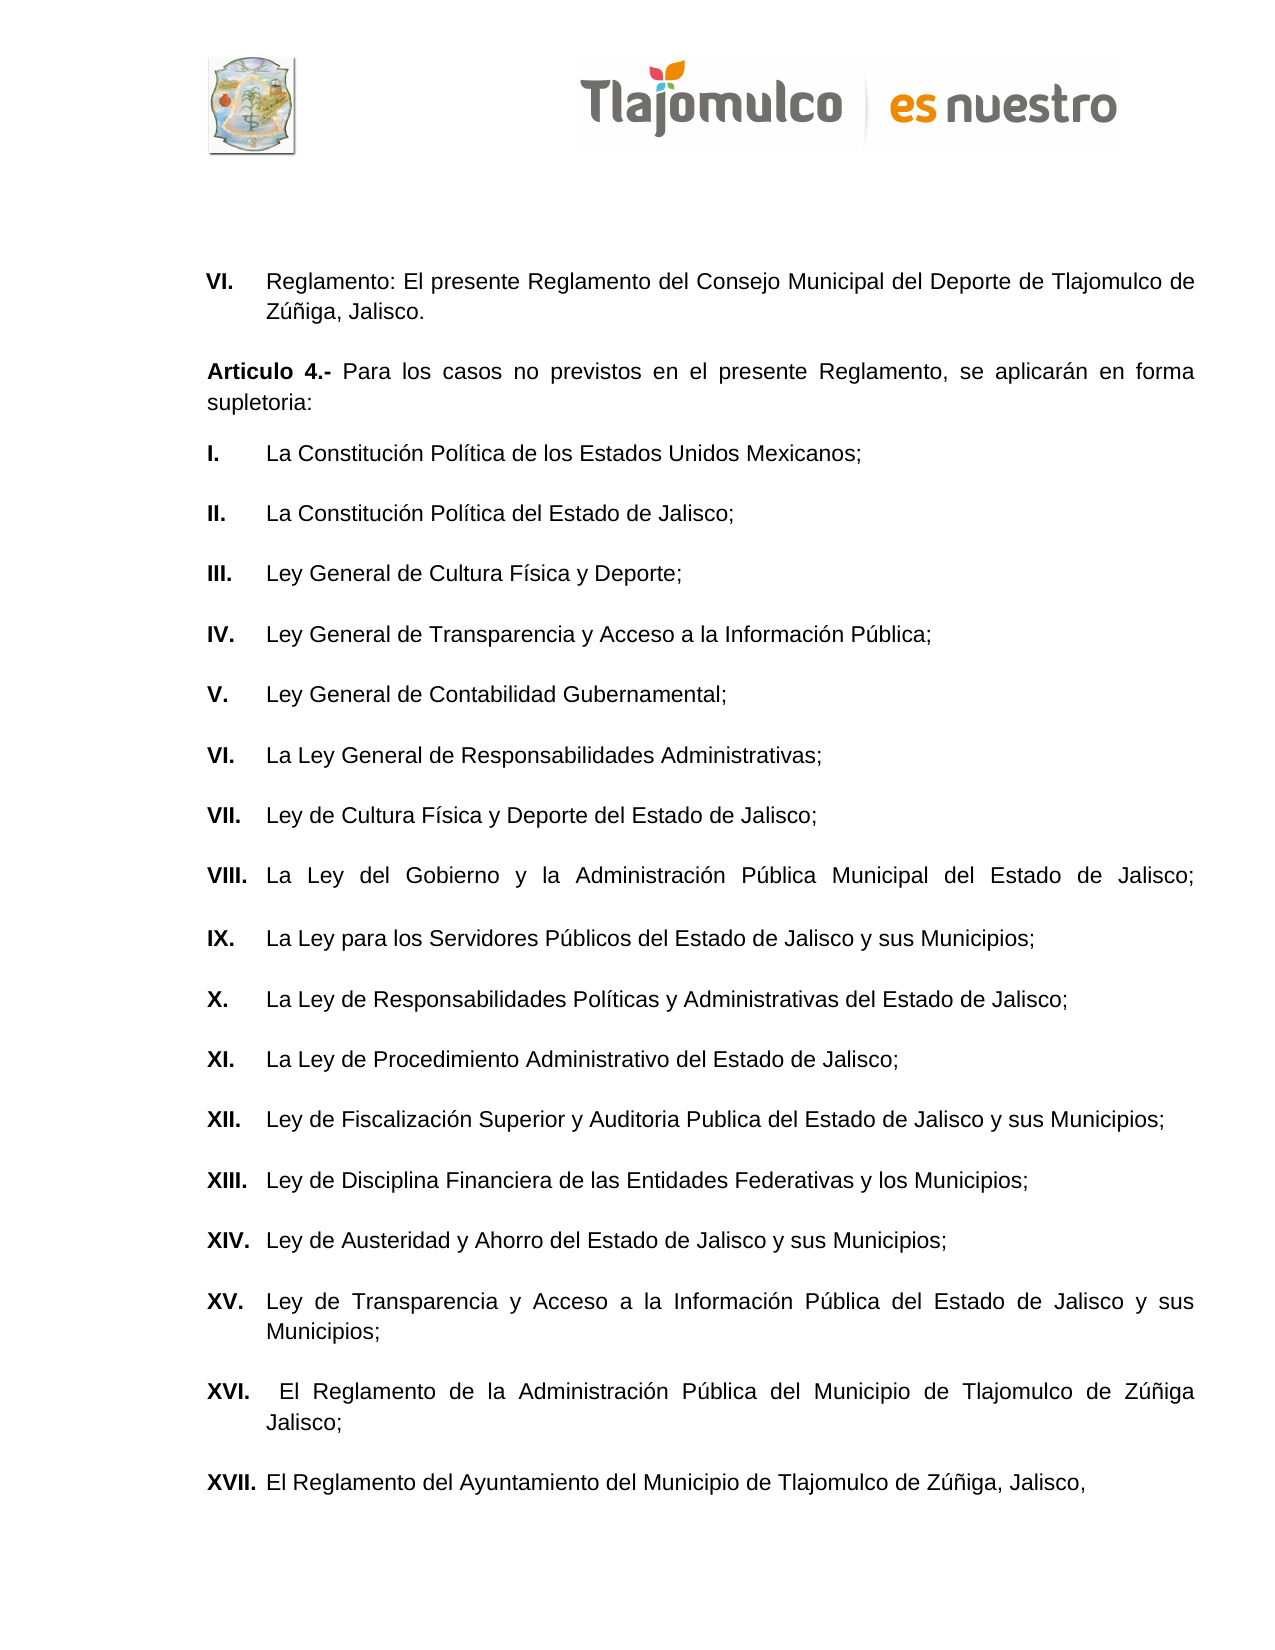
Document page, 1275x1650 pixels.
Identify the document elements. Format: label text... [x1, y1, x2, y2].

list Ley General de Contabilidad Gubernamental; [207, 681, 1196, 708]
list La Ley del Gobierno y la Administración Pública Municipal del Estado de Jalisco; [207, 862, 1196, 921]
list La Ley de Responsabilidades Políticas y Administrativas del Estado de Jalisco; [207, 986, 1196, 1012]
list Ley General de Transparencia y Acceso a la Información Pública; [207, 621, 1196, 647]
list La Ley para los Servidores Públicos del Estado de Jalisco y sus Municipios; [207, 925, 1196, 952]
list Ley de Disciplina Financiera de las Entidades Federativas y los Municipios; [207, 1167, 1196, 1193]
list Ley de Austeridad y Ahorro del Estado de Jalisco y sus Municipios; [207, 1227, 1196, 1254]
list Ley de Cultura Física y Deporte del Estado de Jalisco; [207, 802, 1196, 828]
text Articulo 4.- Para los casos no previstos en el presente Reglamento, se aplicarán en forma supletoria: [207, 358, 1196, 415]
list El Reglamento del Ayuntamiento del Municipio de Tlajomulco de Zúñiga, Jalisco, [207, 1469, 1196, 1495]
list Reglamento: El presente Reglamento del Consejo Municipal del Deporte de Tlajomulco de Zúñiga, Jalisco. [206, 268, 1196, 324]
picture [206, 54, 298, 157]
list Ley General de Cultura Física y Deporte; [207, 560, 1196, 587]
list La Ley de Procedimiento Administrativo del Estado de Jalisco; [207, 1046, 1196, 1072]
list La Constitución Política de los Estados Unidos Mexicanos; [207, 439, 1196, 466]
list Ley de Fiscalización Superior y Auditoria Publica del Estado de Jalisco y sus Municipios; [207, 1106, 1196, 1133]
list El Reglamento de la Administración Pública del Municipio de Tlajomulco de Zúñiga Jalisco; [207, 1378, 1196, 1435]
list La Ley General de Responsabilidades Administrativas; [207, 742, 1196, 768]
list La Constitución Política del Estado de Jalisco; [207, 500, 1196, 526]
picture [572, 57, 1125, 157]
list Ley de Transparencia y Acceso a la Información Pública del Estado de Jalisco y sus Municipios; [207, 1288, 1196, 1344]
